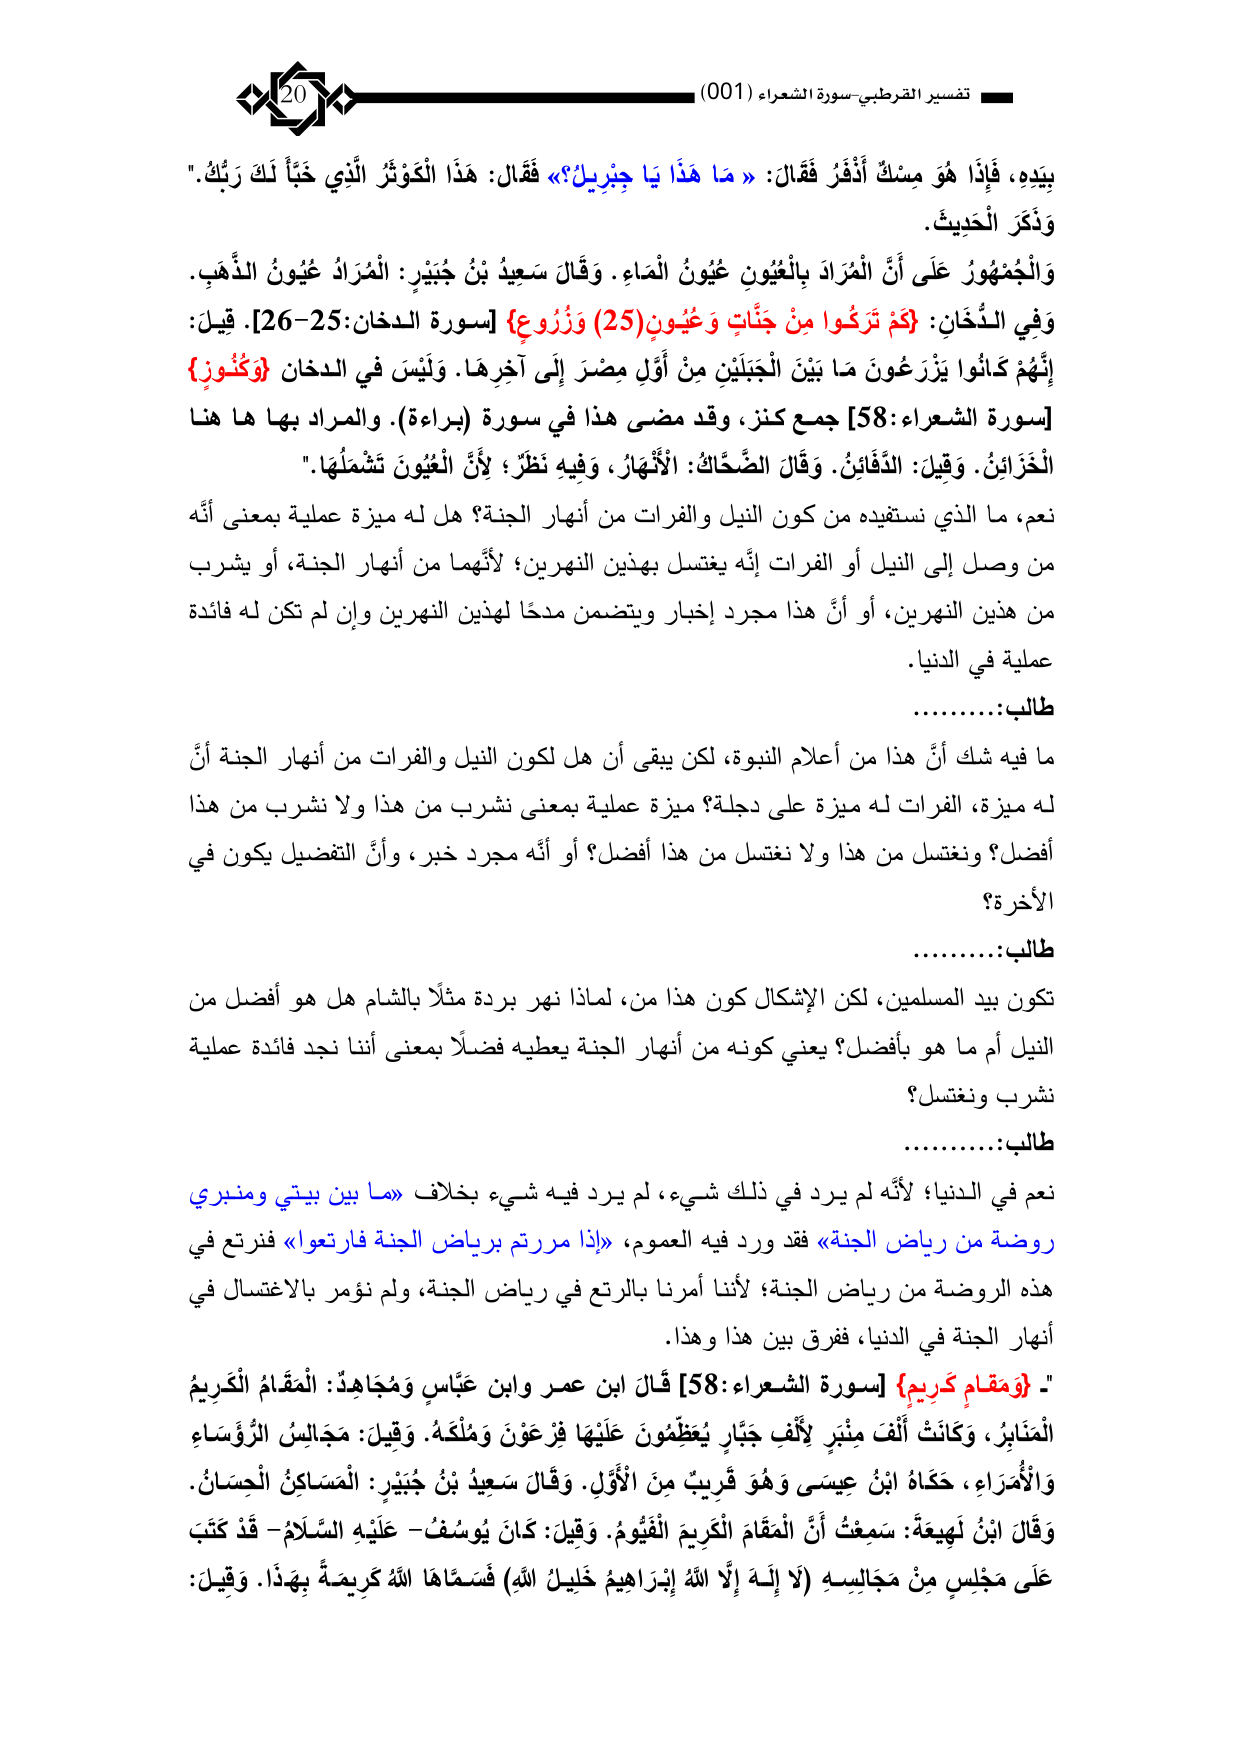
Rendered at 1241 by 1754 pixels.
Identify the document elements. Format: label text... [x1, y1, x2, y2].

text تكون بيد المسلمين، لكن الإشكال كون هذا من، لماذا نهر بردة مثلًا بالشام هل هو أفضل من النيل أم ما هو بأفضل؟ يعني كونه من أنهار الجنة يعطيه فضلًا بمعنى أننا نجد فائدة عملية نشرب ونغتسل؟ [187, 973, 1053, 1118]
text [187, 150, 1053, 247]
text نعم، ما الذي نستفيده من كون النيل والفرات من أنهار الجنة؟ هل له ميزة عملية بمعنى أنَّه من وصل إلى النيل أو الفرات إنَّه يغتسل بهذين النهرين؛ لأنَّهما من أنهار الجنة، أو يشرب من هذين النهرين، أو أنَّ هذا مجرد إخبار ويتضمن مدحًا لهذين النهرين وإن لم تكن له فائدة عملية في الدنيا. [187, 490, 1053, 683]
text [187, 1360, 1053, 1603]
text طالب:......... [187, 683, 1053, 732]
text طالب:......... [187, 925, 1053, 973]
text نعم في الدنيا؛ لأنَّه لم يرد في ذلك شيء، لم يرد فيه شيء بخلاف «ما بين بيتي ومنبري روضة من رياض الجنة» فقد ورد فيه العموم، «إذا مررتم برياض الجنة فارتعوا» فنرتع في هذه الروضة من رياض الجنة؛ لأننا أمرنا بالرتع في رياض الجنة، ولم نؤمر بالاغتسال في أنهار الجنة في الدنيا، ففرق بين هذا وهذا. [187, 1167, 1053, 1360]
text ما فيه شك أنَّ هذا من أعلام النبوة، لكن يبقى أن هل لكون النيل والفرات من أنهار الجنة أنَّ له ميزة، الفرات له ميزة على دجلة؟ ميزة عملية بمعنى نشرب من هذا ولا نشرب من هذا أفضل؟ ونغتسل من هذا ولا نغتسل من هذا أفضل؟ أو أنَّه مجرد خبر، وأنَّ التفضيل يكون في الأخرة؟ [187, 732, 1053, 925]
text طالب:.......... [187, 1118, 1053, 1167]
text وَالْجُمْهُورُ عَلَى أَنَّ الْمُرَادَ بِالْعُيُونِ عُيُونُ الْمَاءِ. وَقَالَ سَعِيدُ بْنُ جُبَيْرٍ: الْمُرَادُ عُيُونُ الذَّهَبِ. وَفِي الدُّخَانِ: {كَمْ تَرَكُوا مِنْ جَنَّاتٍ وَعُيُونٍ(25) وَزُرُوعٍ} [سورة الدخان:25-26]. قِيلَ: إِنَّهُمْ كَانُوا يَزْرَعُونَ مَا بَيْنَ الْجَبَلَيْنِ مِنْ أَوَّلِ مِصْرَ إِلَى آخِرِهَا. وَلَيْسَ في الدخان {وَكُنُوزٍ} [سورة الشعراء:58] جمع كنز، وقد مضى هذا في سورة (براءة). والمراد بها ها هنا الْخَزَائِنُ. وَقِيلَ: الدَّفَائِنُ. وَقَالَ الضَّحَّاكُ: الْأَنْهَارُ، وَفِيهِ نَظَرٌ؛ لِأَنَّ الْعُيُونَ تَشْمَلُهَا." [187, 247, 1053, 490]
